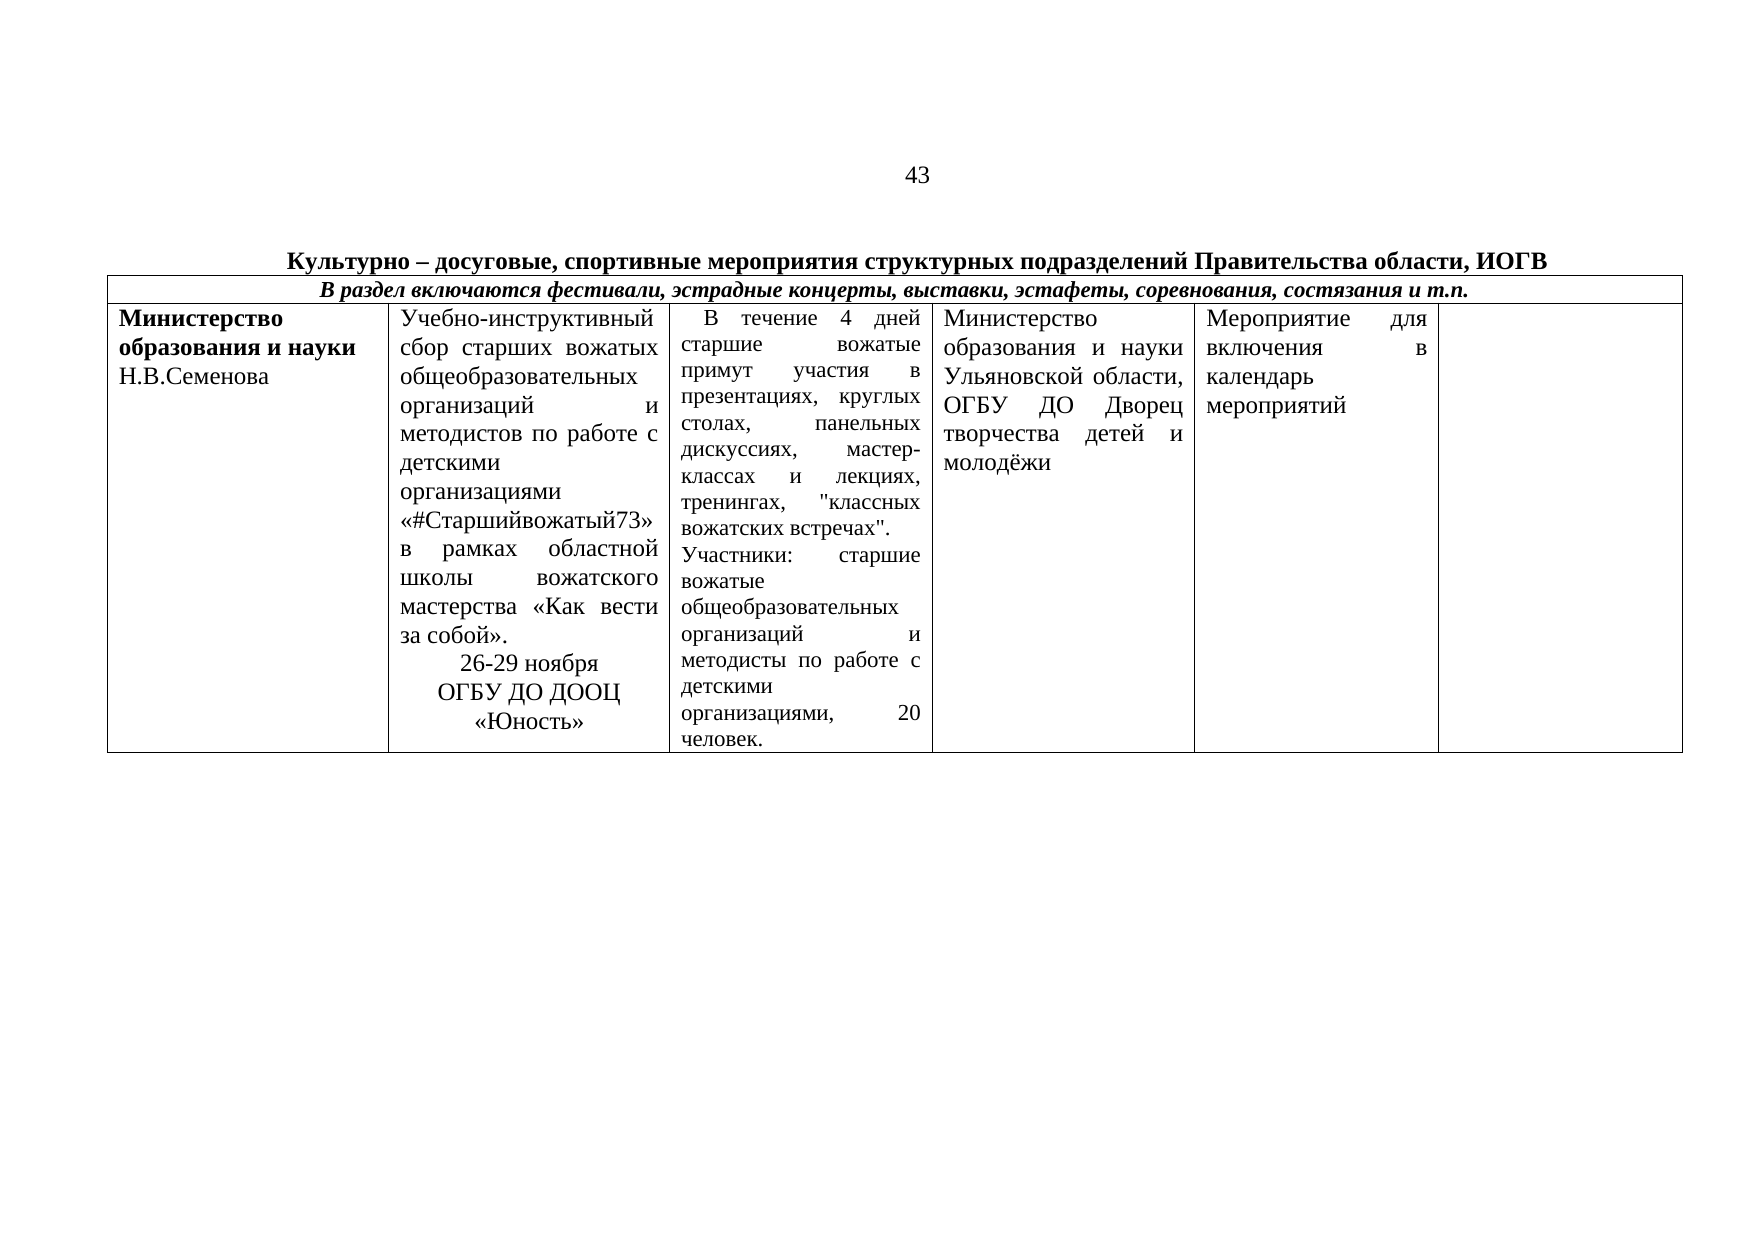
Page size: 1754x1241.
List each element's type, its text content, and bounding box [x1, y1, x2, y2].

table_cell Министерство образования и науки Н.В.Семенова [108, 304, 388, 752]
text Культурно – досуговые, спортивные мероприятия структурных подразделений Правительства области, ИОГВ [118, 246, 1716, 275]
table_cell Учебно-инструктивный сбор старших вожатых общеобразовательных организаций и методистов по работе с детскими организациями «#Старшийвожатый73» в рамках областной школы вожатского мастерства «Как вести за собой». 26-29 ноября ОГБУ ДО ДООЦ «Юность» [389, 304, 669, 752]
table_cell Мероприятие для включения в календарь мероприятий [1195, 304, 1438, 752]
table_cell Министерство образования и науки Ульяновской области, ОГБУ ДО Дворец творчества детей и молодёжи [933, 304, 1194, 752]
table_header В раздел включаются фестивали, эстрадные концерты, выставки, эстафеты, соревнования, состязания и т.п. [108, 276, 1682, 302]
table_cell [1439, 304, 1682, 752]
table_cell В течение 4 дней старшие вожатые примут участия в презентациях, круглых столах, панельных дискуссиях, мастер-классах и лекциях, тренингах, "классных вожатских встречах". Участники: старшие вожатые общеобразовательных организаций и методисты по работе с детскими организациями, 20 человек. [670, 304, 932, 752]
